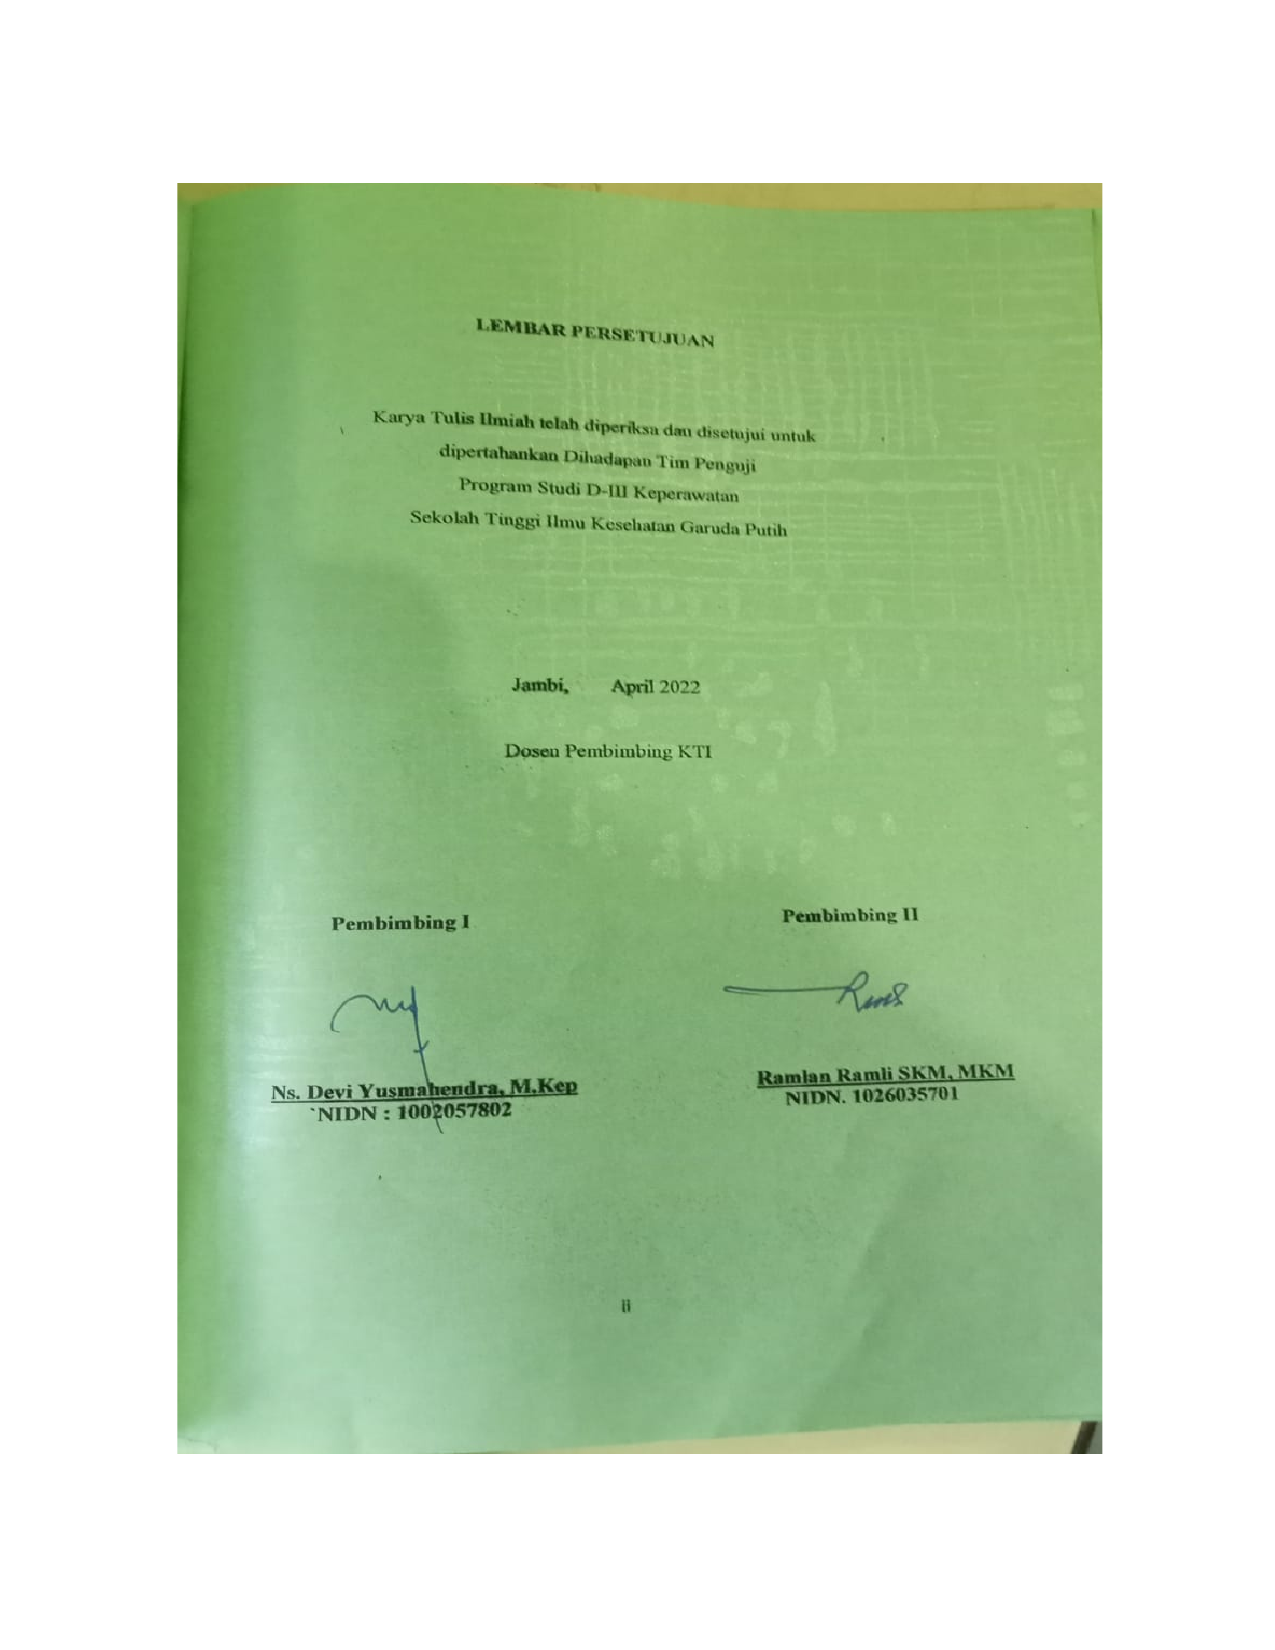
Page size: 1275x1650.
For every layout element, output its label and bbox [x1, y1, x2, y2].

picture [177, 183, 1103, 1454]
